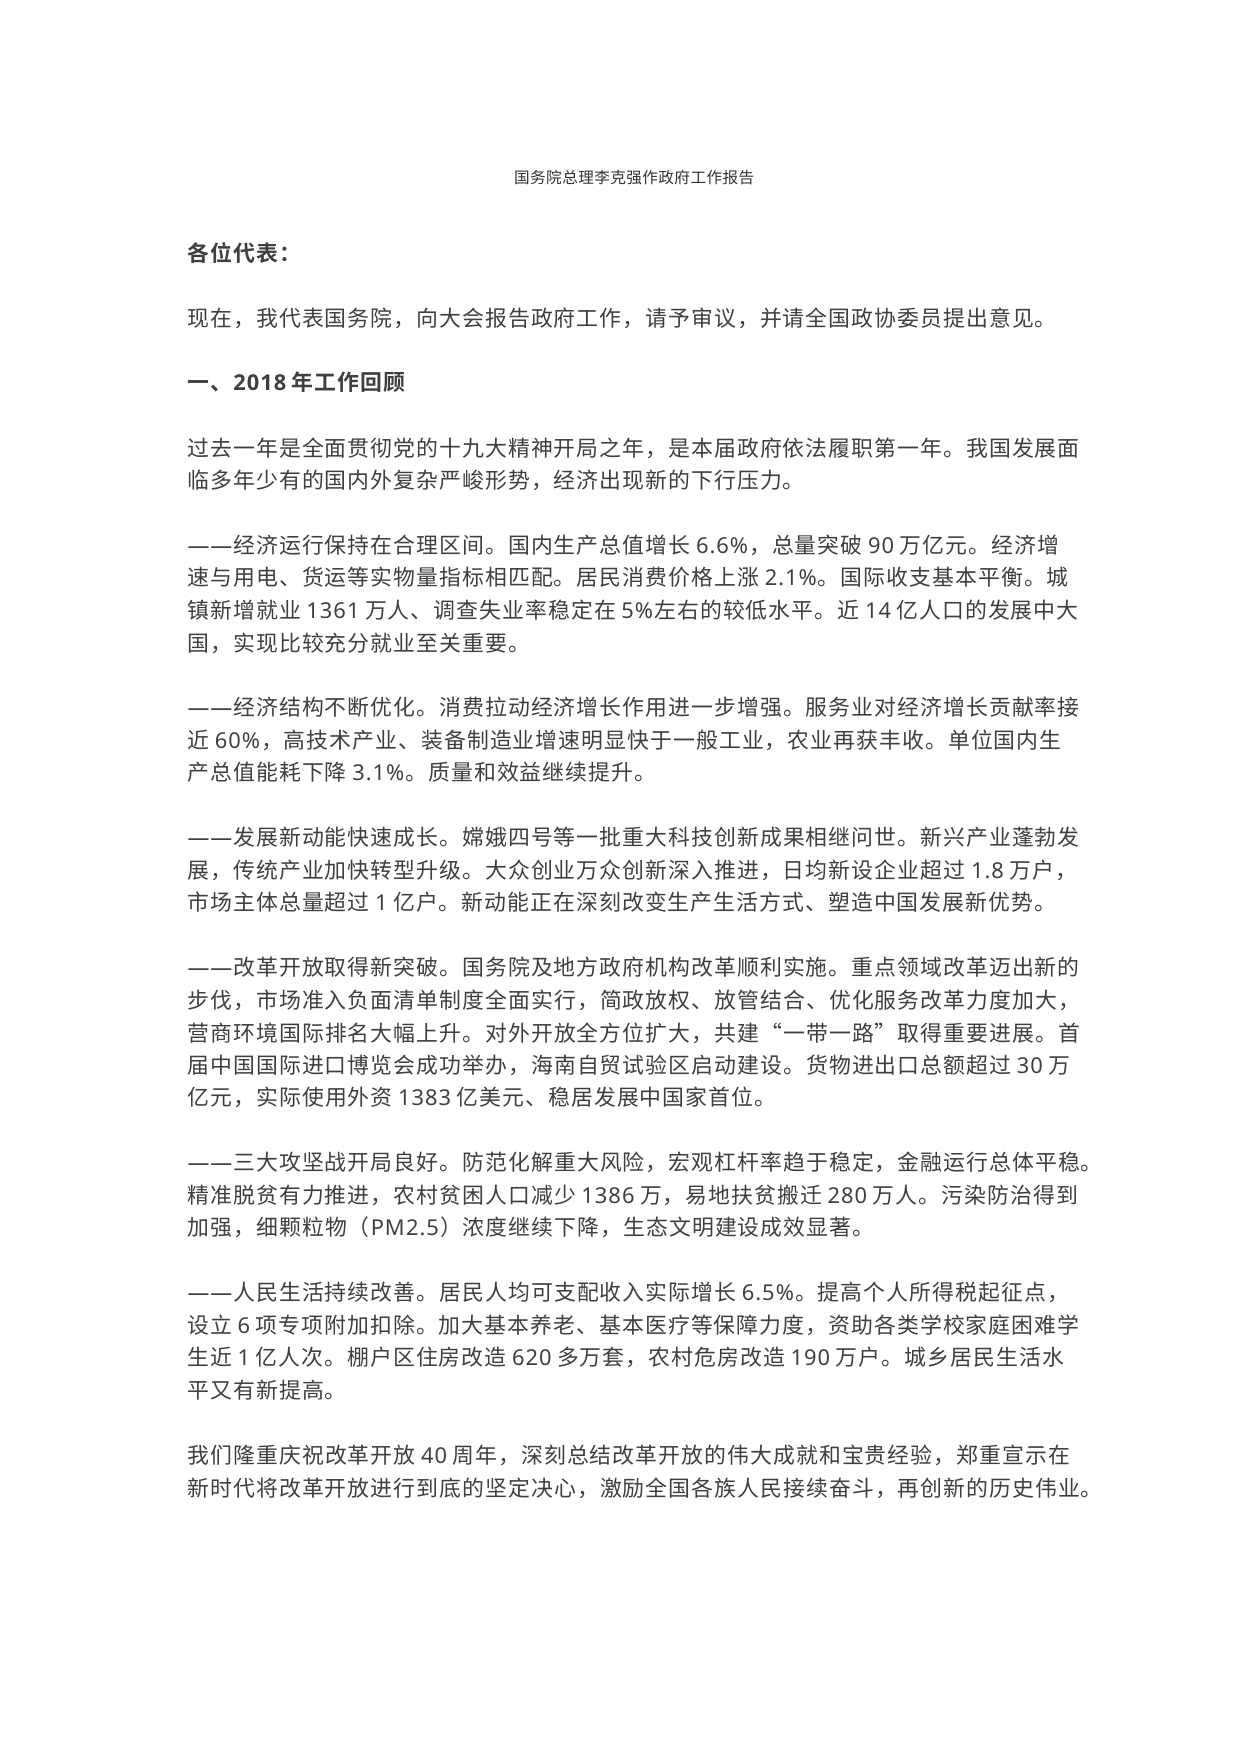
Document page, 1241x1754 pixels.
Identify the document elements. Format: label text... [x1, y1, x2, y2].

text ——改革开放取得新突破。国务院及地方政府机构改革顺利实施。重点领域改革迈出新的步伐，市场准入负面清单制度全面实行，简政放权、放管结合、优化服务改革力度加大，营商环境国际排名大幅上升。对外开放全方位扩大，共建“一带一路”取得重要进展。首届中国国际进口博览会成功举办，海南自贸试验区启动建设。货物进出口总额超过30万亿元，实际使用外资1383亿美元、稳居发展中国家首位。 [187, 950, 1081, 1113]
subtitle 国务院总理李克强作政府工作报告 [187, 160, 1081, 193]
text 过去一年是全面贯彻党的十九大精神开局之年，是本届政府依法履职第一年。我国发展面临多年少有的国内外复杂严峻形势，经济出现新的下行压力。 [187, 430, 1081, 495]
text 现在，我代表国务院，向大会报告政府工作，请予审议，并请全国政协委员提出意见。 [187, 300, 1081, 333]
text 我们隆重庆祝改革开放40周年，深刻总结改革开放的伟大成就和宝贵经验，郑重宣示在新时代将改革开放进行到底的坚定决心，激励全国各族人民接续奋斗，再创新的历史伟业。 [187, 1438, 1081, 1503]
text ——发展新动能快速成长。嫦娥四号等一批重大科技创新成果相继问世。新兴产业蓬勃发展，传统产业加快转型升级。大众创业万众创新深入推进，日均新设企业超过1.8万户，市场主体总量超过1亿户。新动能正在深刻改变生产生活方式、塑造中国发展新优势。 [187, 820, 1081, 918]
text ——三大攻坚战开局良好。防范化解重大风险，宏观杠杆率趋于稳定，金融运行总体平稳。精准脱贫有力推进，农村贫困人口减少1386万，易地扶贫搬迁280万人。污染防治得到加强，细颗粒物（PM2.5）浓度继续下降，生态文明建设成效显著。 [187, 1145, 1081, 1243]
text 一、2018年工作回顾 [187, 365, 1081, 398]
text 各位代表： [187, 235, 1081, 268]
text ——经济运行保持在合理区间。国内生产总值增长6.6%，总量突破90万亿元。经济增速与用电、货运等实物量指标相匹配。居民消费价格上涨2.1%。国际收支基本平衡。城镇新增就业1361万人、调查失业率稳定在5%左右的较低水平。近14亿人口的发展中大国，实现比较充分就业至关重要。 [187, 528, 1081, 658]
text ——经济结构不断优化。消费拉动经济增长作用进一步增强。服务业对经济增长贡献率接近60%，高技术产业、装备制造业增速明显快于一般工业，农业再获丰收。单位国内生产总值能耗下降3.1%。质量和效益继续提升。 [187, 690, 1081, 788]
text ——人民生活持续改善。居民人均可支配收入实际增长6.5%。提高个人所得税起征点，设立6项专项附加扣除。加大基本养老、基本医疗等保障力度，资助各类学校家庭困难学生近1亿人次。棚户区住房改造620多万套，农村危房改造190万户。城乡居民生活水平又有新提高。 [187, 1275, 1081, 1405]
